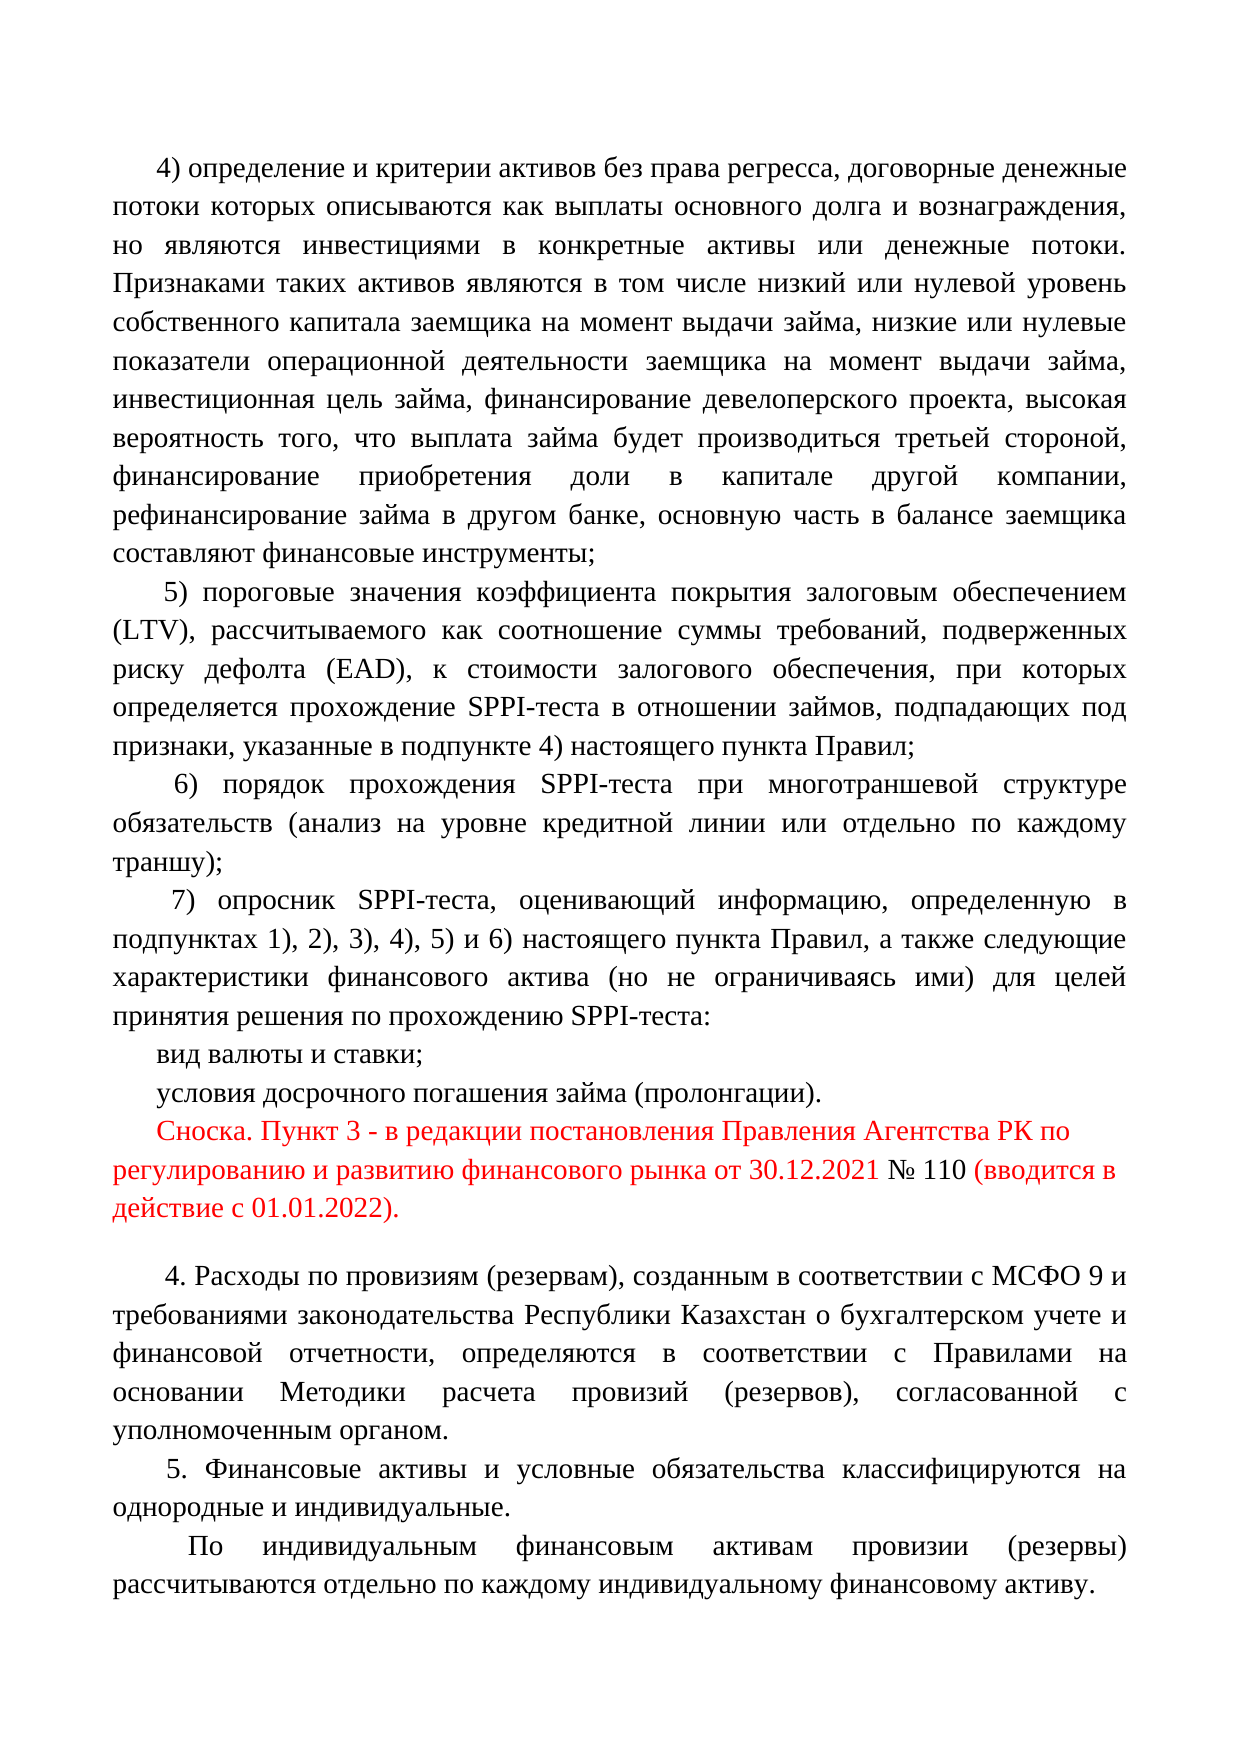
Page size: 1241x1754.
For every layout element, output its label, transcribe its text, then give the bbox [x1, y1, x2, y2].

text Сноска. Пункт 3 - в редакции постановления Правления Агентства РК по регулированию и развитию финансового рынка от 30.12.2021 № 110 (вводится в действие с 01.01.2022). [112, 1113, 1128, 1254]
text 4. Расходы по провизиям (резервам), созданным в соответствии с МСФО 9 и требованиями законодательства Республики Казахстан о бухгалтерском учете и финансовой отчетности, определяются в соответствии с Правилами на основании Методики расчета провизий (резервов), согласованной с уполномоченным органом. [112, 1258, 1128, 1446]
text условия досрочного погашения займа (пролонгации). [112, 1075, 1128, 1108]
text 7) опросник SPPI-теста, оценивающий информацию, определенную в подпунктах 1), 2), 3), 4), 5) и 6) настоящего пункта Правил, а также следующие характеристики финансового актива (но не ограничиваясь ими) для целей принятия решения по прохождению SPPI-теста: [112, 882, 1128, 1031]
text вид валюты и ставки; [112, 1036, 1128, 1070]
text 5) пороговые значения коэффициента покрытия залоговым обеспечением (LTV), рассчитываемого как соотношение суммы требований, подверженных риску дефолта (EAD), к стоимости залогового обеспечения, при которых определяется прохождение SPPI-теста в отношении займов, подпадающих под признаки, указанные в подпункте 4) настоящего пункта Правил; [112, 574, 1128, 762]
text 5. Финансовые активы и условные обязательства классифицируются на однородные и индивидуальные. [112, 1451, 1128, 1523]
text По индивидуальным финансовым активам провизии (резервы) рассчитываются отдельно по каждому индивидуальному финансовому активу. [112, 1528, 1128, 1600]
text 4) определение и критерии активов без права регресса, договорные денежные потоки которых описываются как выплаты основного долга и вознаграждения, но являются инвестициями в конкретные активы или денежные потоки. Признаками таких активов являются в том числе низкий или нулевой уровень собственного капитала заемщика на момент выдачи займа, низкие или нулевые показатели операционной деятельности заемщика на момент выдачи займа, инвестиционная цель займа, финансирование девелоперского проекта, высокая вероятность того, что выплата займа будет производиться третьей стороной, финансирование приобретения доли в капитале другой компании, рефинансирование займа в другом банке, основную часть в балансе заемщика составляют финансовые инструменты; [112, 150, 1128, 569]
text 6) порядок прохождения SPPI-теста при многотраншевой структуре обязательств (анализ на уровне кредитной линии или отдельно по каждому траншу); [112, 767, 1128, 877]
